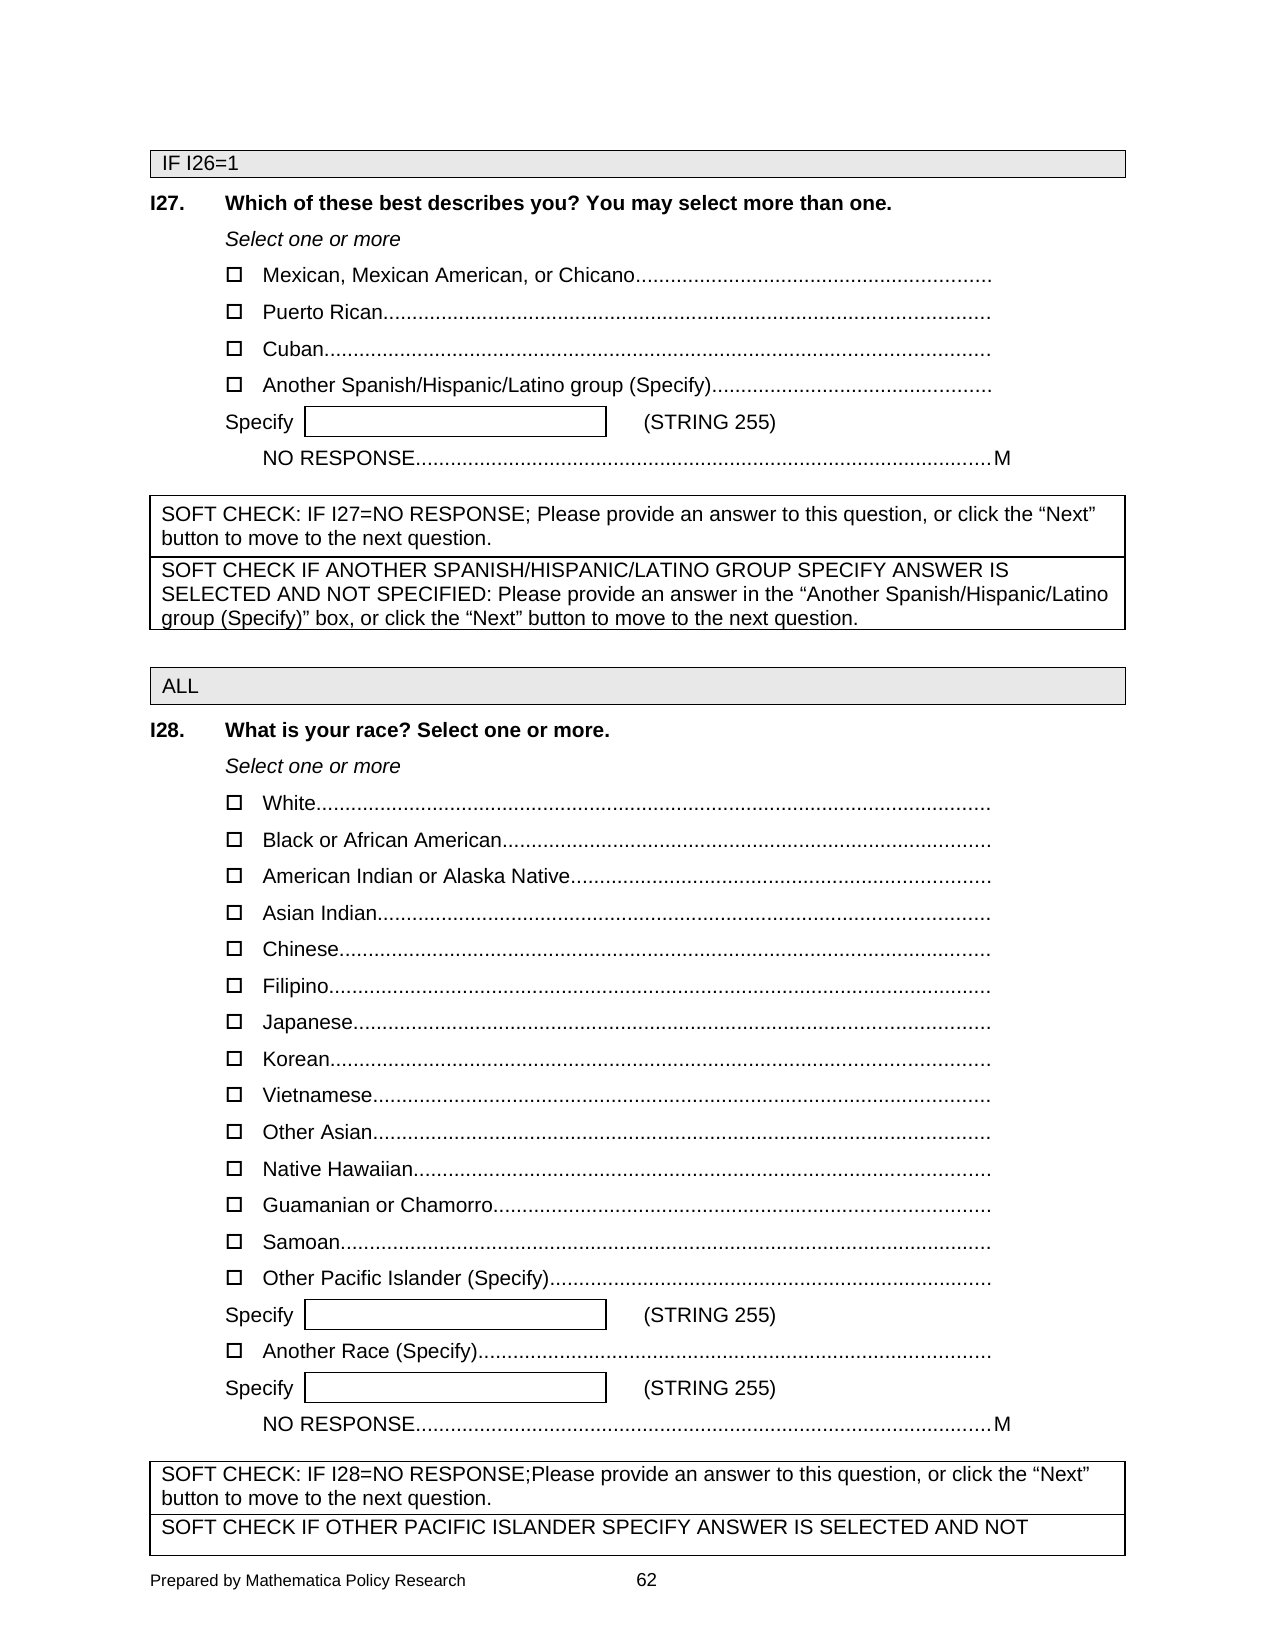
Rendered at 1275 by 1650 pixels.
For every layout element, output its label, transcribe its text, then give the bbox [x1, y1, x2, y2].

text Another Race (Specify) 25 [225, 1339, 956, 1363]
text Select one or more [225, 227, 891, 251]
text Specify (STRING 255) [225, 1376, 304, 1400]
text NO RESPONSE M [262, 446, 1228, 470]
text Filipino 16 [225, 974, 956, 998]
text Another Spanish/Hispanic/Latino group (Specify) 4 [225, 373, 956, 397]
text Chinese 15 [225, 937, 956, 961]
table_cell SOFT CHECK IF ANOTHER SPANISH/HISPANIC/LATINO GROUP SPECIFY ANSWER IS SELECTED AND NOT SPECIFIED: Please provide an answer in the “Another Spanish/Hispanic/Latino group (Specify)” box, or click the “Next” button to move to the next question. [151, 558, 1124, 629]
text Select one or more [225, 754, 891, 778]
text White 11 [225, 791, 956, 815]
text Asian Indian 14 [225, 901, 956, 924]
text Specify (STRING 255) [225, 409, 304, 433]
text Guamanian or Chamorro 22 [225, 1193, 956, 1217]
text Specify (STRING 255) [607, 1303, 1125, 1327]
text Vietnamese 19 [225, 1083, 956, 1107]
text Other Asian 20 [225, 1120, 956, 1144]
text Mexican, Mexican American, or Chicano 1 [225, 263, 956, 287]
text Native Hawaiian 21 [225, 1156, 956, 1181]
table_header IF I26=1 [151, 151, 1125, 177]
text American Indian or Alaska Native 13 [225, 864, 956, 888]
text I27. Which of these best describes you? You may select more than one. [150, 190, 1181, 214]
text Specify (STRING 255) [607, 1376, 1125, 1400]
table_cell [151, 1515, 1124, 1555]
text Samoan 23 [225, 1229, 956, 1254]
text Japanese 17 [225, 1010, 956, 1034]
text Black or African American 12 [225, 827, 956, 851]
text Korean 18 [225, 1047, 956, 1071]
text Specify (STRING 255) [607, 409, 1125, 433]
text Puerto Rican 2 [225, 300, 956, 324]
text Other Pacific Islander (Specify) 24 [225, 1266, 956, 1290]
table_header SOFT CHECK: IF I27=NO RESPONSE; Please provide an answer to this question, or click the “Next” button to move to the next question. [151, 496, 1124, 556]
table_header ALL [151, 668, 1125, 704]
text Cuban 3 [225, 336, 956, 361]
text I28. What is your race? Select one or more. [150, 718, 1181, 742]
table_header SOFT CHECK: IF I28=NO RESPONSE;Please provide an answer to this question, or click the “Next” button to move to the next question. [151, 1462, 1124, 1513]
text Specify (STRING 255) [225, 1303, 304, 1327]
text NO RESPONSE M [262, 1412, 1228, 1436]
